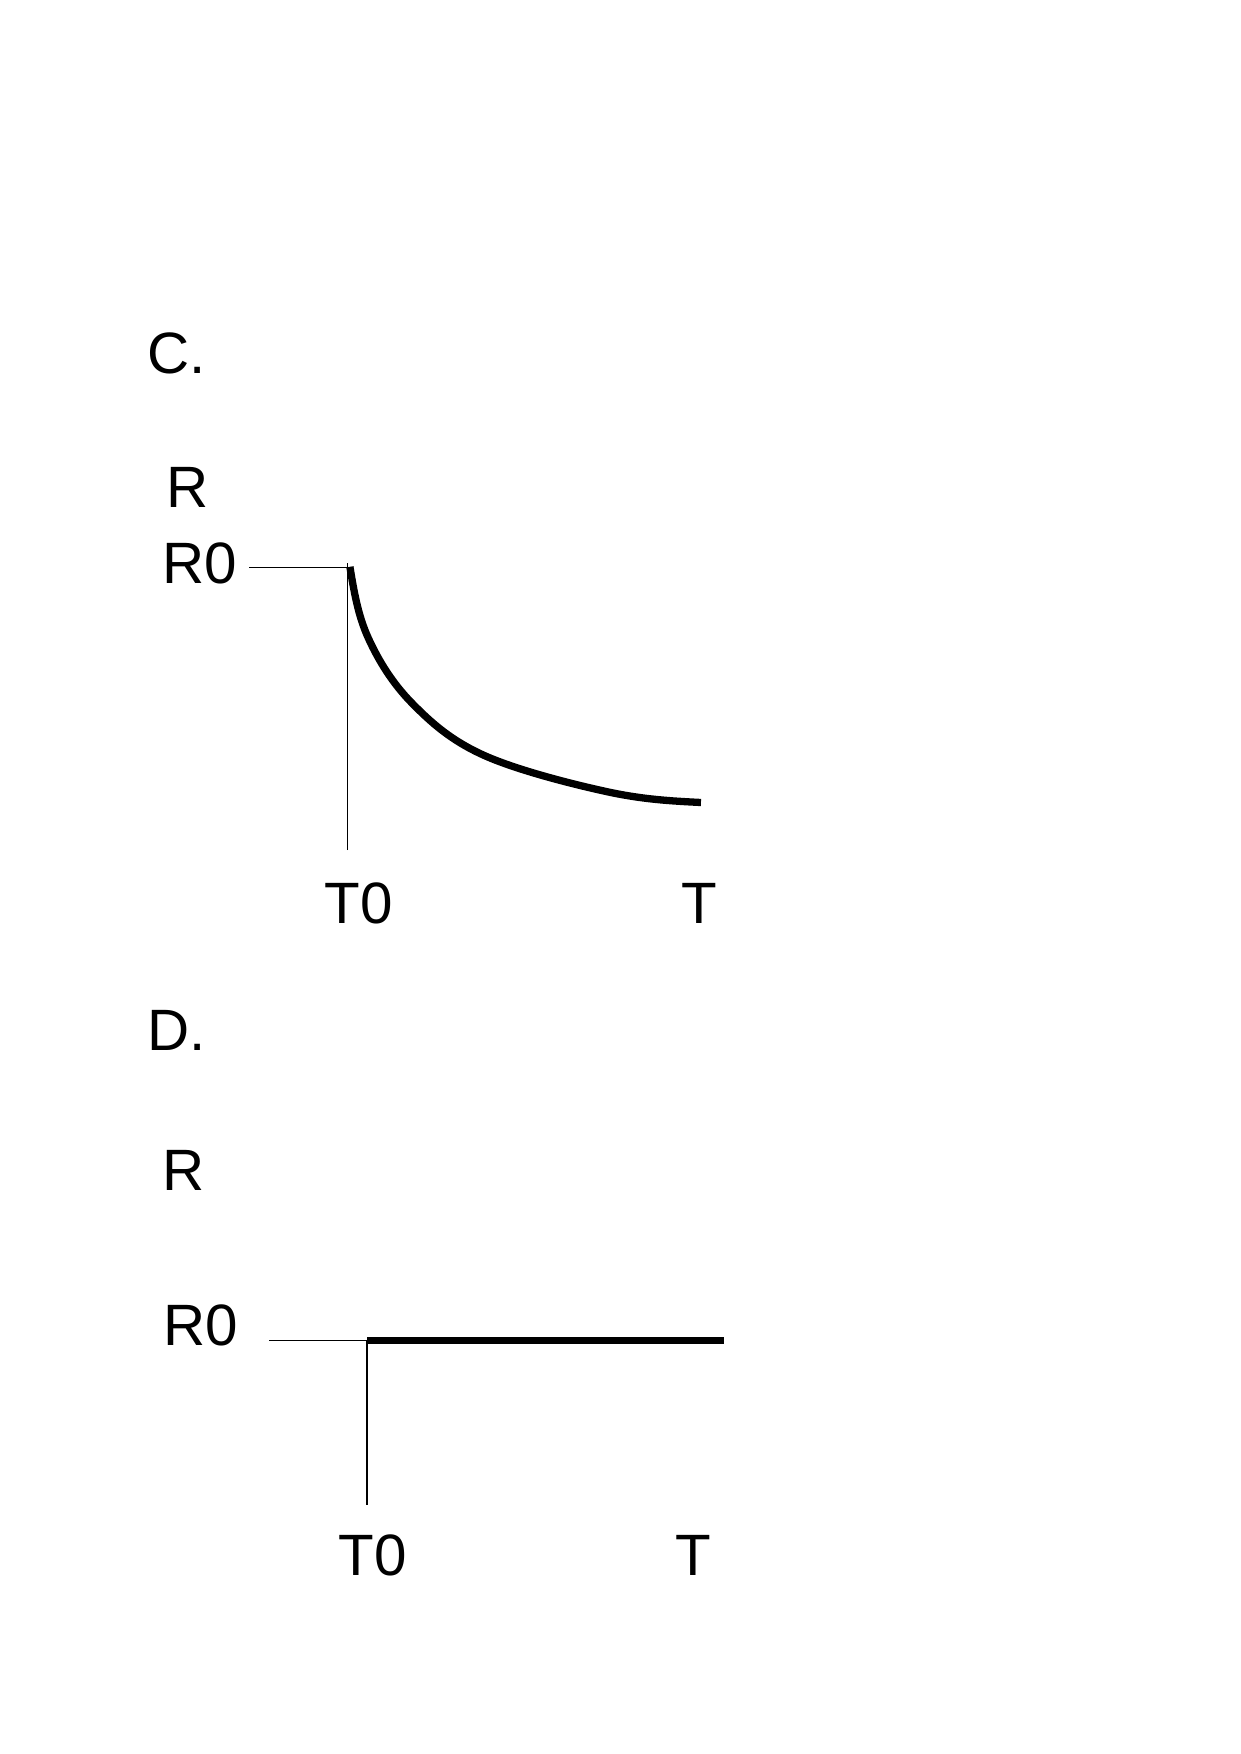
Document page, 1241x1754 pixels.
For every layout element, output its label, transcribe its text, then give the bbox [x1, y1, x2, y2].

text C. [148, 318, 1093, 386]
text D. [148, 996, 1093, 1063]
